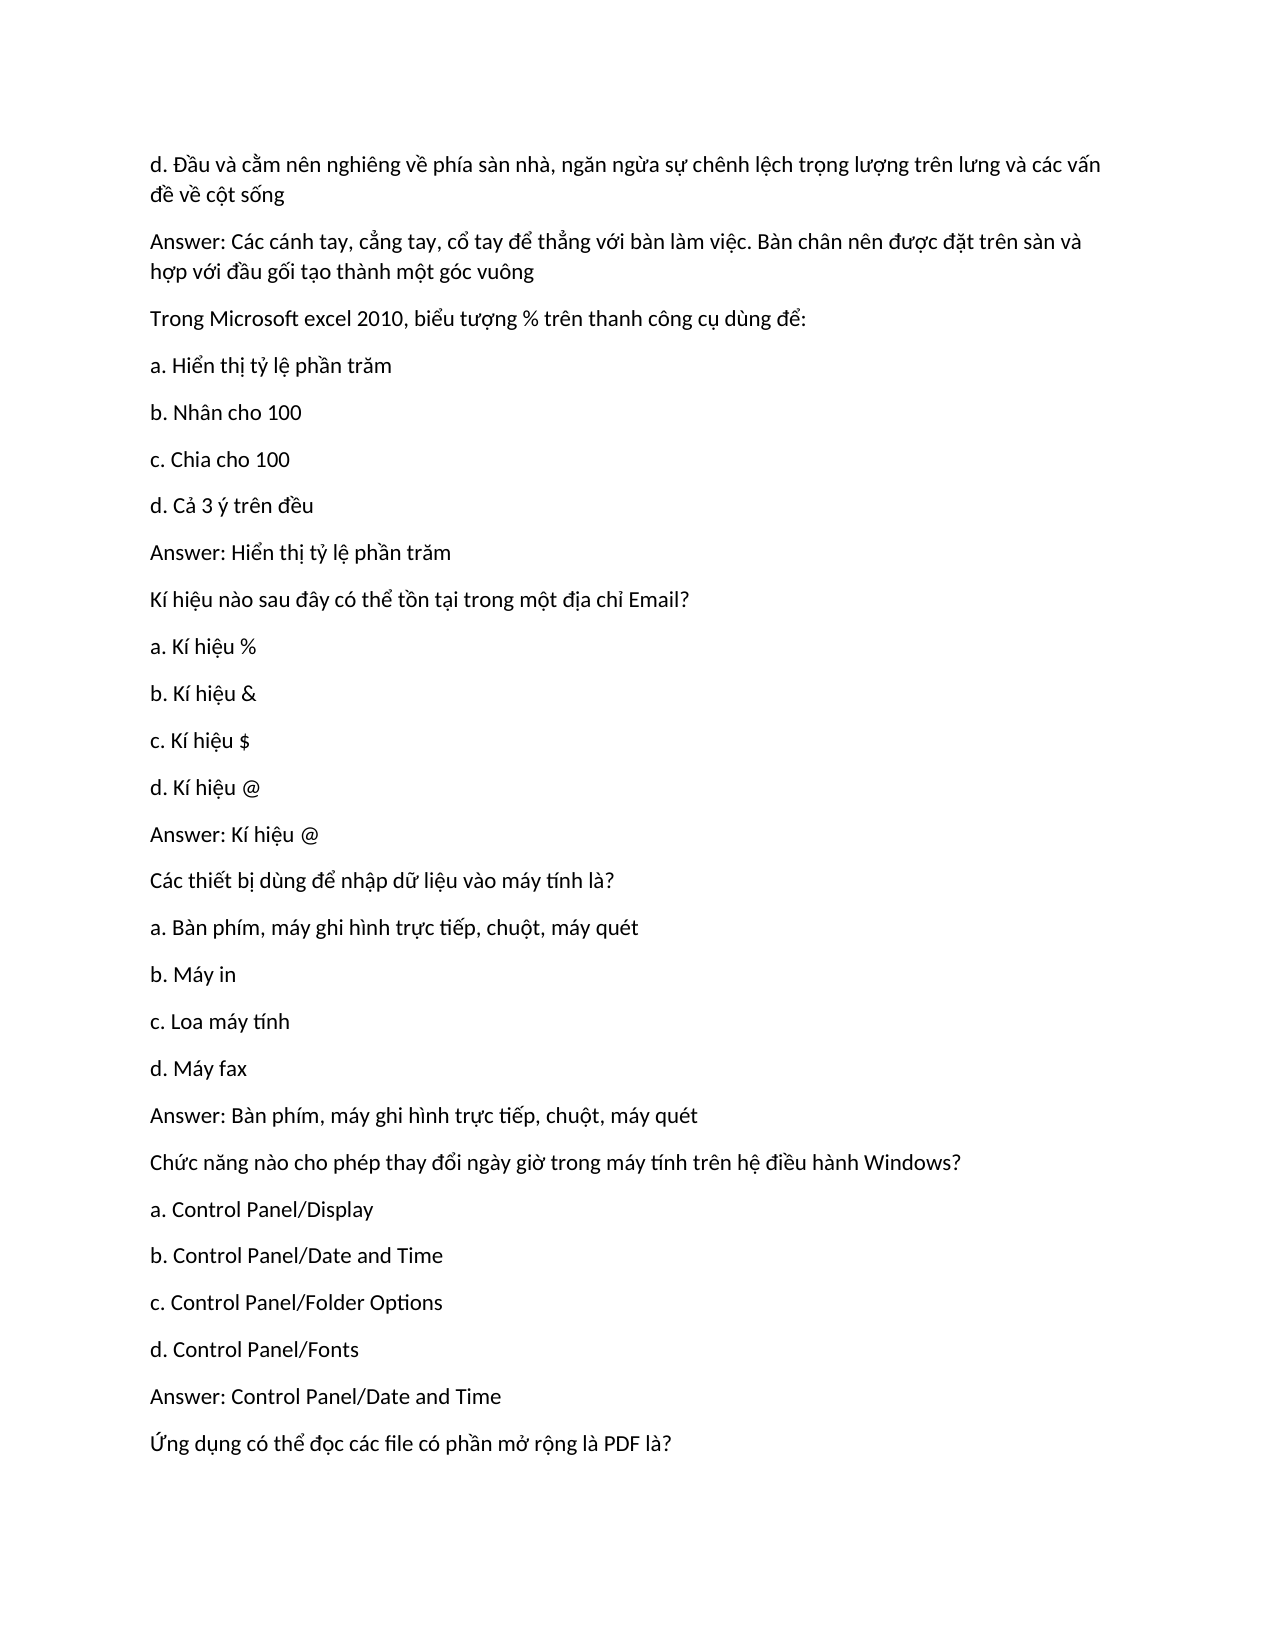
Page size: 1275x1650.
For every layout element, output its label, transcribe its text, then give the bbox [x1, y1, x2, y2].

text c. Loa máy tính [150, 1007, 1125, 1035]
text c. Chia cho 100 [150, 445, 1125, 473]
text a. Bàn phím, máy ghi hình trực tiếp, chuột, máy quét [150, 913, 1125, 942]
text b. Kí hiệu & [150, 679, 1125, 707]
text Answer: Các cánh tay, cẳng tay, cổ tay để thẳng với bàn làm việc. Bàn chân nên được đặt trên sàn và hợp với đầu gối tạo thành một góc vuông [150, 227, 1125, 285]
text a. Kí hiệu % [150, 632, 1125, 660]
text b. Nhân cho 100 [150, 398, 1125, 426]
text d. Cả 3 ý trên đều [150, 492, 1125, 520]
text c. Kí hiệu $ [150, 726, 1125, 754]
text c. Control Panel/Folder Options [150, 1288, 1125, 1317]
text Các thiết bị dùng để nhập dữ liệu vào máy tính là? [150, 867, 1125, 895]
text Answer: Bàn phím, máy ghi hình trực tiếp, chuột, máy quét [150, 1101, 1125, 1129]
text d. Kí hiệu @ [150, 773, 1125, 801]
text Ứng dụng có thể đọc các file có phần mở rộng là PDF là? [150, 1429, 1125, 1457]
text d. Máy fax [150, 1054, 1125, 1082]
text Answer: Hiển thị tỷ lệ phần trăm [150, 538, 1125, 567]
text Trong Microsoft excel 2010, biểu tượng % trên thanh công cụ dùng để: [150, 304, 1125, 332]
text Answer: Kí hiệu @ [150, 820, 1125, 848]
text a. Control Panel/Display [150, 1195, 1125, 1223]
text d. Đầu và cằm nên nghiêng về phía sàn nhà, ngăn ngừa sự chênh lệch trọng lượng trên lưng và các vấn đề về cột sống [150, 150, 1125, 208]
text d. Control Panel/Fonts [150, 1335, 1125, 1363]
text b. Control Panel/Date and Time [150, 1242, 1125, 1270]
text Kí hiệu nào sau đây có thể tồn tại trong một địa chỉ Email? [150, 585, 1125, 613]
text Chức năng nào cho phép thay đổi ngày giờ trong máy tính trên hệ điều hành Windows? [150, 1148, 1125, 1176]
text b. Máy in [150, 960, 1125, 988]
text a. Hiển thị tỷ lệ phần trăm [150, 351, 1125, 379]
text Answer: Control Panel/Date and Time [150, 1382, 1125, 1410]
